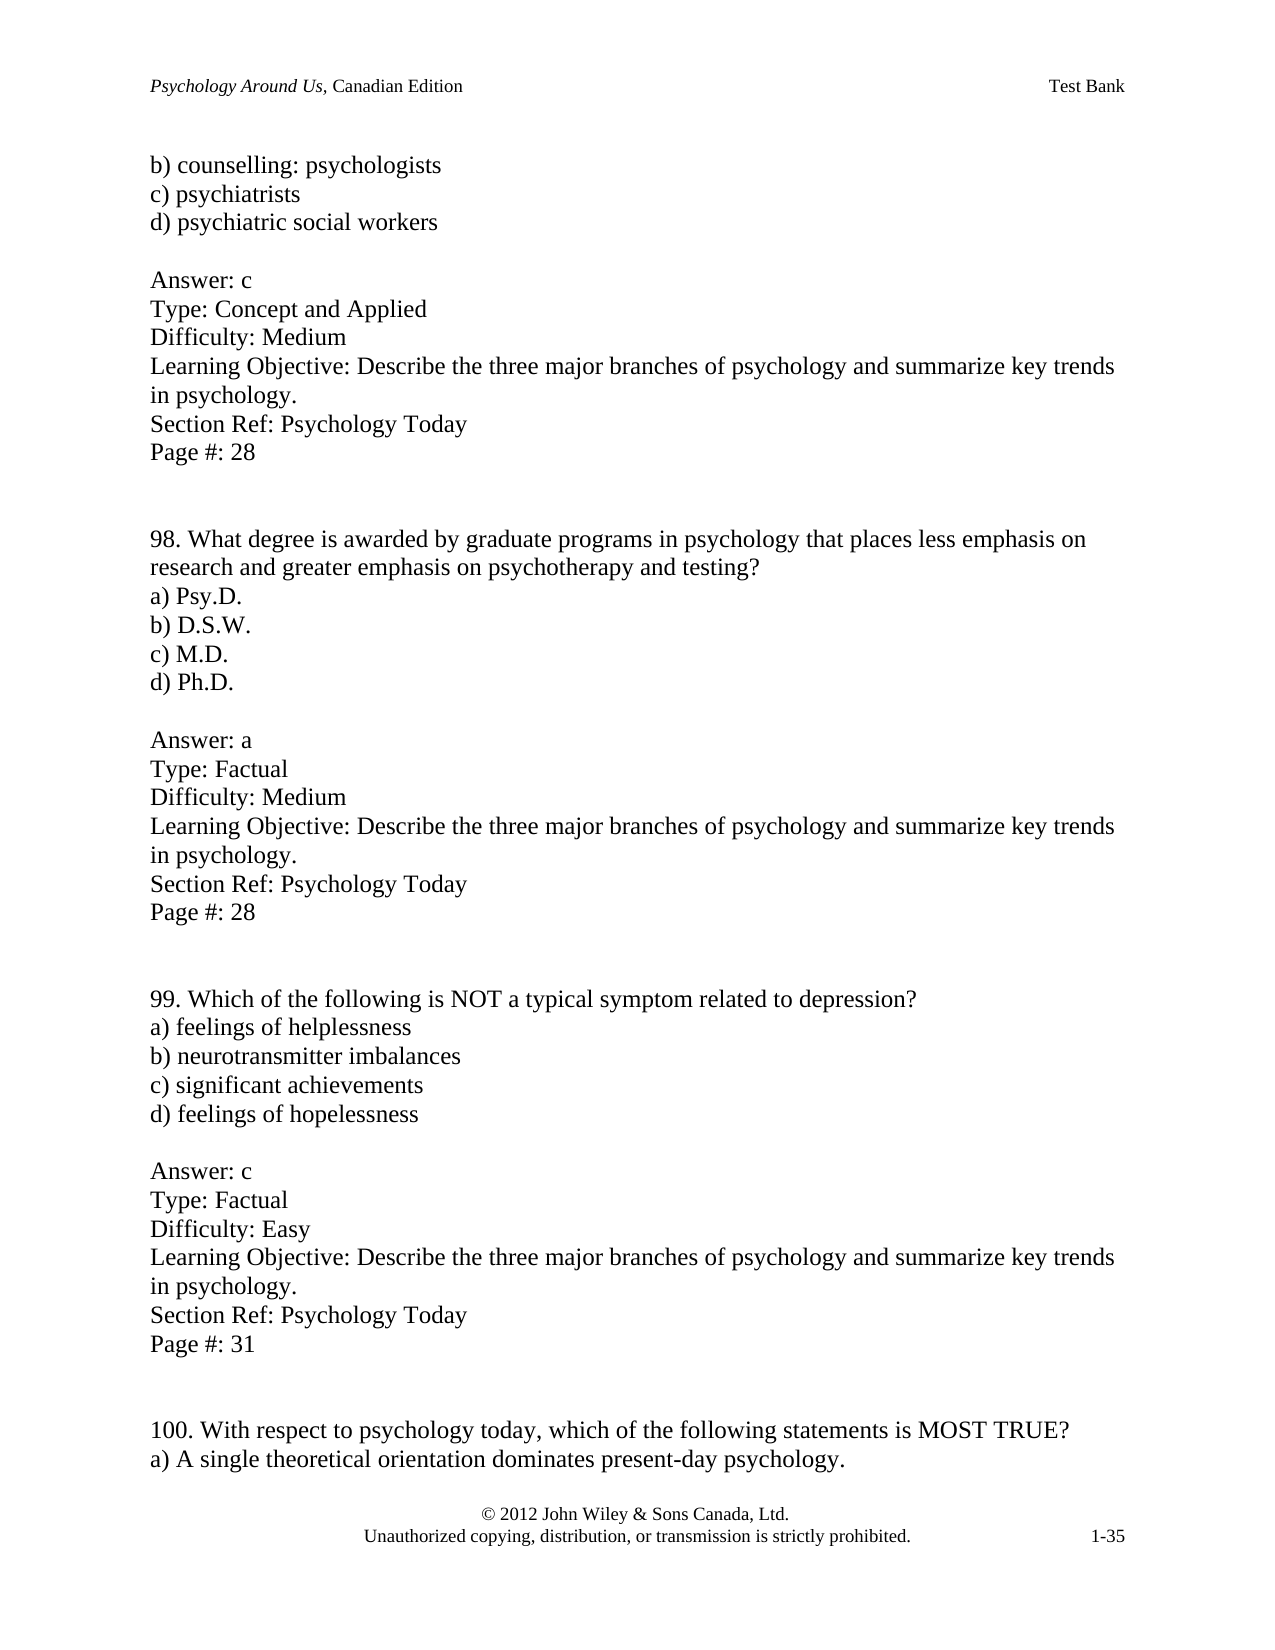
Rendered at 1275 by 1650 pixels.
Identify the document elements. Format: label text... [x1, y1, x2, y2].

text Type: Concept and Applied [150, 294, 1125, 322]
text b) D.S.W. [150, 610, 1125, 639]
text Answer: a [150, 725, 1125, 754]
text a) A single theoretical orientation dominates present-day psychology. [150, 1444, 1125, 1472]
text Answer: c [150, 265, 1125, 294]
text Learning Objective: Describe the three major branches of psychology and summarize key trends in psychology. [150, 351, 1125, 409]
text 100. With respect to psychology today, which of the following statements is MOST TRUE? [150, 1415, 1125, 1444]
text d) psychiatric social workers [150, 207, 1125, 236]
text Page #: 31 [150, 1329, 1125, 1357]
text Difficulty: Easy [150, 1214, 1125, 1242]
text Section Ref: Psychology Today [150, 1300, 1125, 1329]
text Type: Factual [150, 1185, 1125, 1214]
text b) neurotransmitter imbalances [150, 1041, 1125, 1070]
text Difficulty: Medium [150, 322, 1125, 351]
text Section Ref: Psychology Today [150, 409, 1125, 437]
text a) Psy.D. [150, 581, 1125, 610]
text c) significant achievements [150, 1070, 1125, 1099]
text Learning Objective: Describe the three major branches of psychology and summarize key trends in psychology. [150, 811, 1125, 869]
text d) feelings of hopelessness [150, 1099, 1125, 1127]
text 98. What degree is awarded by graduate programs in psychology that places less emphasis on research and greater emphasis on psychotherapy and testing? [150, 524, 1125, 581]
text b) counselling: psychologists [150, 150, 1125, 179]
text Page #: 28 [150, 897, 1125, 926]
text Type: Factual [150, 754, 1125, 782]
text d) Ph.D. [150, 667, 1125, 696]
text Difficulty: Medium [150, 782, 1125, 811]
text c) psychiatrists [150, 179, 1125, 207]
text Page #: 28 [150, 437, 1125, 466]
text Answer: c [150, 1156, 1125, 1185]
text 99. Which of the following is NOT a typical symptom related to depression? [150, 984, 1125, 1012]
text a) feelings of helplessness [150, 1012, 1125, 1041]
text Learning Objective: Describe the three major branches of psychology and summarize key trends in psychology. [150, 1242, 1125, 1300]
text c) M.D. [150, 639, 1125, 667]
text Section Ref: Psychology Today [150, 869, 1125, 897]
